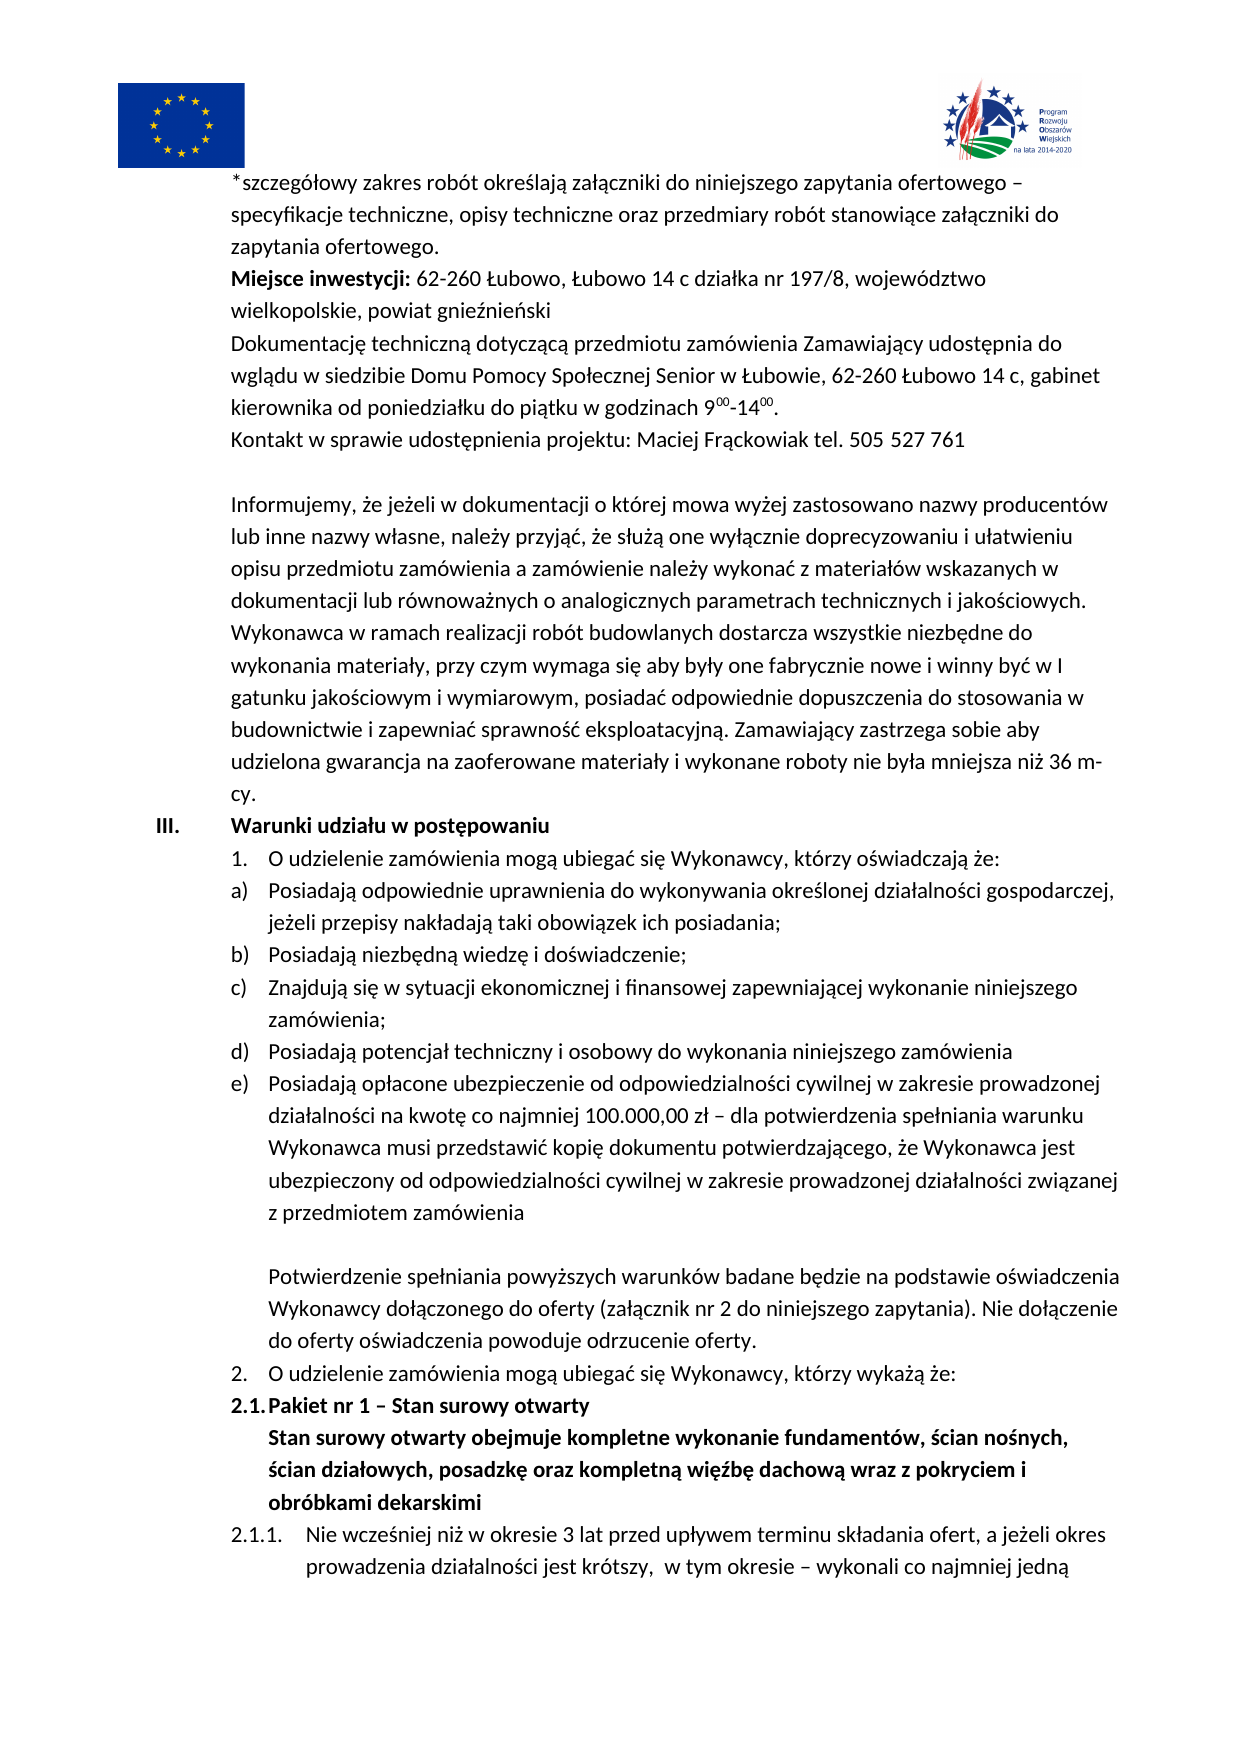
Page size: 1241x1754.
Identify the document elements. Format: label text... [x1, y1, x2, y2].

list Posiadają niezbędną wiedzę i doświadczenie; [231, 940, 1122, 968]
list Warunki udziału w postępowaniu [156, 812, 1122, 840]
list Informujemy, że jeżeli w dokumentacji o której mowa wyżej zastosowano nazwy producentów lub inne nazwy własne, należy przyjąć, że służą one wyłącznie doprecyzowaniu i ułatwieniu opisu przedmiotu zamówienia a zamówienie należy wykonać z materiałów wskazanych w dokumentacji lub równoważnych o analogicznych parametrach technicznych i jakościowych. [231, 490, 1122, 614]
list O udzielenie zamówienia mogą ubiegać się Wykonawcy, którzy oświadczają że: [231, 844, 1122, 872]
picture [937, 73, 1082, 168]
list Znajdują się w sytuacji ekonomicznej i finansowej zapewniającej wykonanie niniejszego zamówienia; [231, 973, 1122, 1033]
list *szczegółowy zakres robót określają załączniki do niniejszego zapytania ofertowego – specyfikacje techniczne, opisy techniczne oraz przedmiary robót stanowiące załączniki do zapytania ofertowego. [231, 168, 1122, 260]
list Kontakt w sprawie udostępnienia projektu: Maciej Frąckowiak tel. 505 527 761 [231, 425, 1122, 453]
list Posiadają odpowiednie uprawnienia do wykonywania określonej działalności gospodarczej, jeżeli przepisy nakładają taki obowiązek ich posiadania; [231, 876, 1122, 936]
list Pakiet nr 1 – Stan surowy otwarty [231, 1391, 1122, 1419]
picture [118, 83, 245, 168]
list Posiadają potencjał techniczny i osobowy do wykonania niniejszego zamówienia [231, 1037, 1122, 1065]
list Potwierdzenie spełniania powyższych warunków badane będzie na podstawie oświadczenia Wykonawcy dołączonego do oferty (załącznik nr 2 do niniejszego zapytania). Nie dołączenie do oferty oświadczenia powoduje odrzucenie oferty. [268, 1262, 1122, 1355]
list Posiadają opłacone ubezpieczenie od odpowiedzialności cywilnej w zakresie prowadzonej działalności na kwotę co najmniej 100.000,00 zł – dla potwierdzenia spełniania warunku Wykonawca musi przedstawić kopię dokumentu potwierdzającego, że Wykonawca jest ubezpieczony od odpowiedzialności cywilnej w zakresie prowadzonej działalności związanej z przedmiotem zamówienia [231, 1069, 1122, 1226]
list Miejsce inwestycji: 62-260 Łubowo, Łubowo 14 c działka nr 197/8, województwo wielkopolskie, powiat gnieźnieński [231, 264, 1122, 325]
list Stan surowy otwarty obejmuje kompletne wykonanie fundamentów, ścian nośnych, ścian działowych, posadzkę oraz kompletną więźbę dachową wraz z pokryciem i obróbkami dekarskimi [268, 1423, 1122, 1516]
list O udzielenie zamówienia mogą ubiegać się Wykonawcy, którzy wykażą że: [231, 1359, 1122, 1387]
list Wykonawca w ramach realizacji robót budowlanych dostarcza wszystkie niezbędne do wykonania materiały, przy czym wymaga się aby były one fabrycznie nowe i winny być w I gatunku jakościowym i wymiarowym, posiadać odpowiednie dopuszczenia do stosowania w budownictwie i zapewniać sprawność eksploatacyjną. Zamawiający zastrzega sobie aby udzielona gwarancja na zaoferowane materiały i wykonane roboty nie była mniejsza niż 36 m-cy. [231, 618, 1122, 807]
list Dokumentację techniczną dotyczącą przedmiotu zamówienia Zamawiający udostępnia do wglądu w siedzibie Domu Pomocy Społecznej Senior w Łubowie, 62-260 Łubowo 14 c, gabinet kierownika od poniedziałku do piątku w godzinach 900-1400. [231, 329, 1122, 421]
